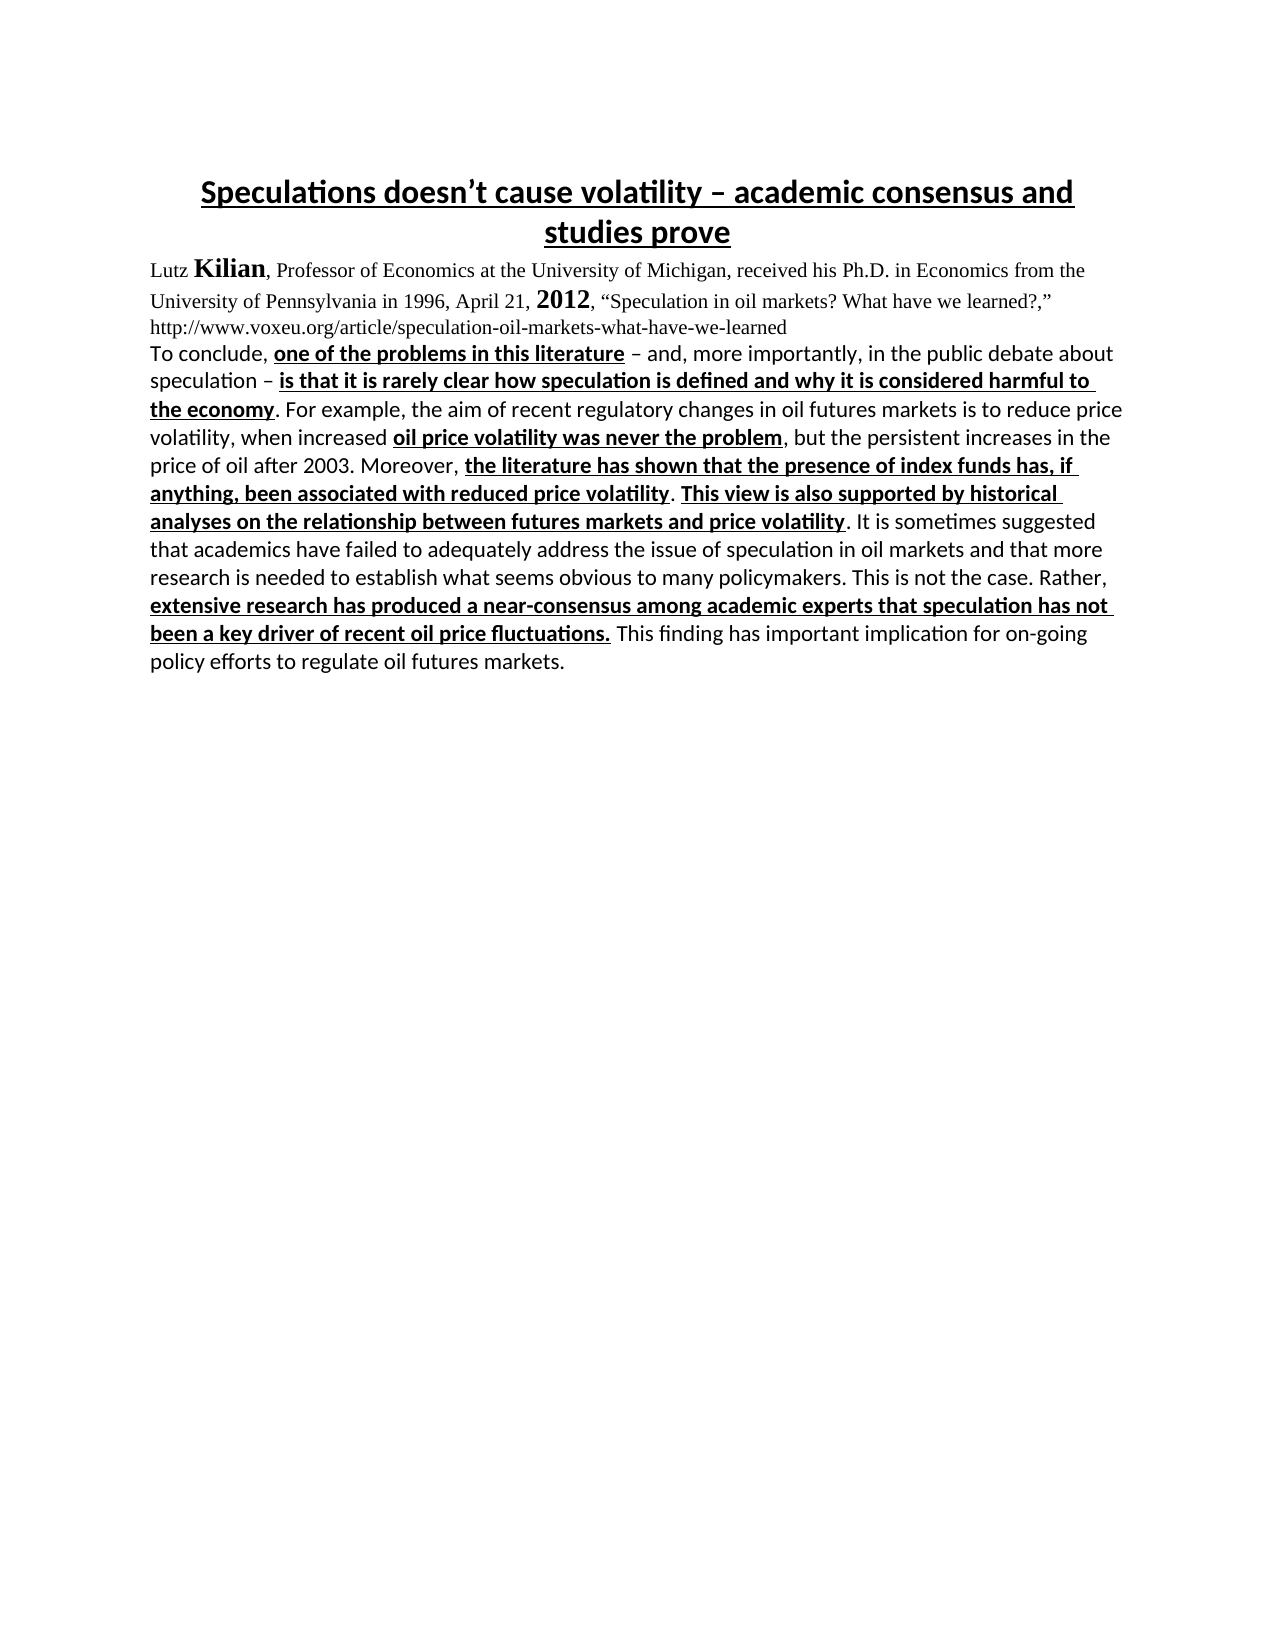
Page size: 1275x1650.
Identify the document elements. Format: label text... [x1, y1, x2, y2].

text Lutz Kilian, Professor of Economics at the University of Michigan, received his Ph.D. in Economics from the University of Pennsylvania in 1996, April 21, 2012, “Speculation in oil markets? What have we learned?,” http://www.voxeu.org/article/speculation-oil-markets-what-have-we-learned [150, 252, 1125, 339]
text To conclude, one of the problems in this literature – and, more importantly, in the public debate about speculation – is that it is rarely clear how speculation is defined and why it is considered harmful to the economy. For example, the aim of recent regulatory changes in oil futures markets is to reduce price volatility, when increased oil price volatility was never the problem, but the persistent increases in the price of oil after 2003. Moreover, the literature has shown that the presence of index funds has, if anything, been associated with reduced price volatility. This view is also supported by historical analyses on the relationship between futures markets and price volatility. It is sometimes suggested that academics have failed to adequately address the issue of speculation in oil markets and that more research is needed to establish what seems obvious to many policymakers. This is not the case. Rather, extensive research has produced a near-consensus among academic experts that speculation has not been a key driver of recent oil price fluctuations. This finding has important implication for on-going policy efforts to regulate oil futures markets. [150, 339, 1125, 675]
subtitle Speculations doesn’t cause volatility – academic consensus and studies prove [150, 171, 1125, 252]
